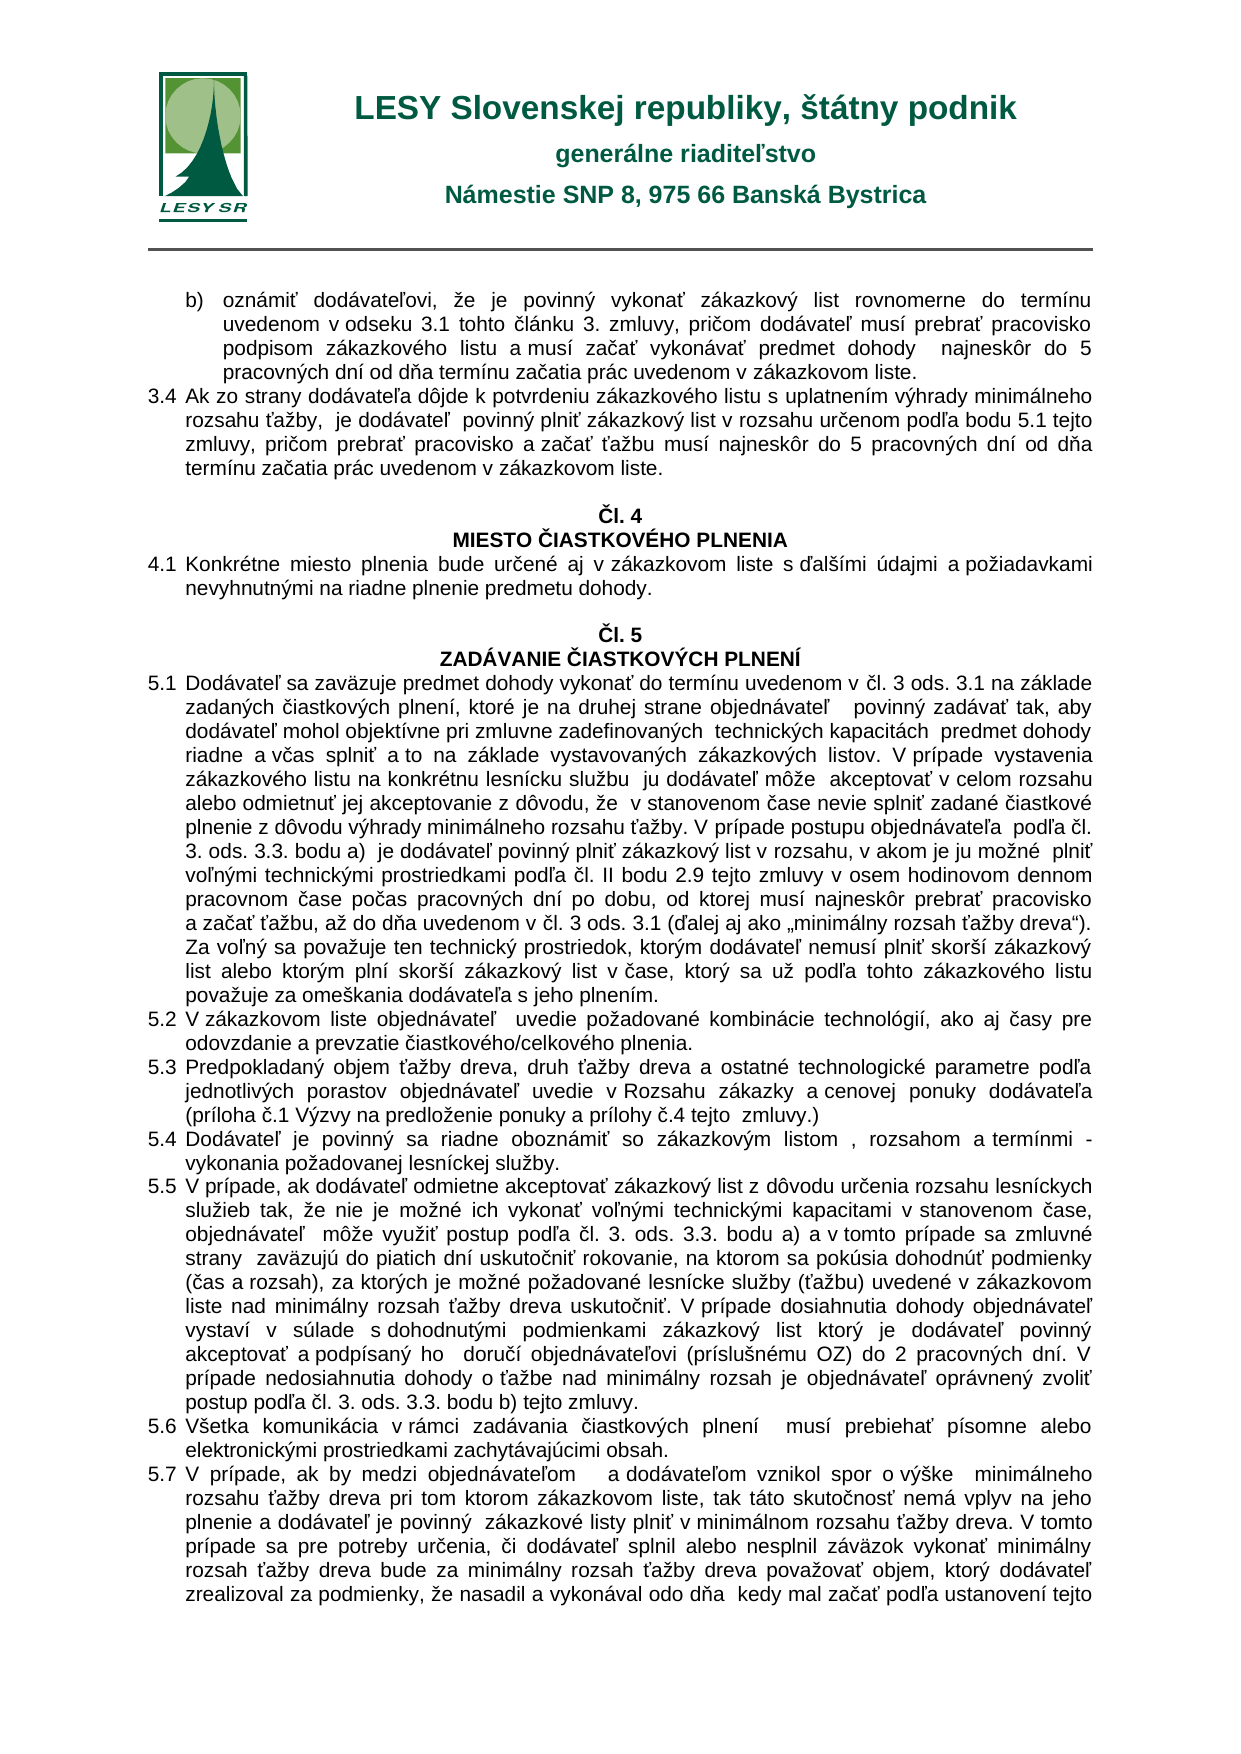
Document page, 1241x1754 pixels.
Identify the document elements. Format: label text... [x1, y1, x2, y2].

list Ak zo strany dodávateľa dôjde k potvrdeniu zákazkového listu s uplatnením výhrady minimálneho rozsahu ťažby, je dodávateľ povinný plniť zákazkový list v rozsahu určenom podľa bodu 5.1 tejto zmluvy, pričom prebrať pracovisko a začať ťažbu musí najneskôr do 5 pracovných dní od dňa termínu začatia prác uvedenom v zákazkovom liste. [148, 384, 1093, 479]
text MIESTO ČIASTKOVÉHO PLNENIA [148, 527, 1093, 551]
list oznámiť dodávateľovi, že je povinný vykonať zákazkový list rovnomerne do termínu uvedenom v odseku 3.1 tohto článku 3. zmluvy, pričom dodávateľ musí prebrať pracovisko podpisom zákazkového listu a musí začať vykonávať predmet dohody najneskôr do 5 pracovných dní od dňa termínu začatia prác uvedenom v zákazkovom liste. [185, 288, 1093, 384]
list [148, 1462, 1093, 1606]
list Všetka komunikácia v rámci zadávania čiastkových plnení musí prebiehať písomne alebo elektronickými prostriedkami zachytávajúcimi obsah. [148, 1414, 1093, 1462]
text Čl. 5 [148, 623, 1093, 647]
list Dodávateľ sa zaväzuje predmet dohody vykonať do termínu uvedenom v čl. 3 ods. 3.1 na základe zadaných čiastkových plnení, ktoré je na druhej strane objednávateľ povinný zadávať tak, aby dodávateľ mohol objektívne pri zmluvne zadefinovaných technických kapacitách predmet dohody riadne a včas splniť a to na základe vystavovaných zákazkových listov. V prípade vystavenia zákazkového listu na konkrétnu lesnícku službu ju dodávateľ môže akceptovať v celom rozsahu alebo odmietnuť jej akceptovanie z dôvodu, že v stanovenom čase nevie splniť zadané čiastkové plnenie z dôvodu výhrady minimálneho rozsahu ťažby. V prípade postupu objednávateľa podľa čl. 3. ods. 3.3. bodu a) je dodávateľ povinný plniť zákazkový list v rozsahu, v akom je ju možné plniť voľnými technickými prostriedkami podľa čl. II bodu 2.9 tejto zmluvy v osem hodinovom dennom pracovnom čase počas pracovných dní po dobu, od ktorej musí najneskôr prebrať pracovisko a začať ťažbu, až do dňa uvedenom v čl. 3 ods. 3.1 (ďalej aj ako „minimálny rozsah ťažby dreva“). Za voľný sa považuje ten technický prostriedok, ktorým dodávateľ nemusí plniť skorší zákazkový list alebo ktorým plní skorší zákazkový list v čase, ktorý sa už podľa tohto zákazkového listu považuje za omeškania dodávateľa s jeho plnením. [148, 671, 1093, 1007]
list Dodávateľ je povinný sa riadne oboznámiť so zákazkovým listom , rozsahom a termínmi - vykonania požadovanej lesníckej služby. [148, 1126, 1093, 1174]
text ZADÁVANIE ČIASTKOVÝCH PLNENÍ [148, 647, 1093, 671]
list V prípade, ak dodávateľ odmietne akceptovať zákazkový list z dôvodu určenia rozsahu lesníckych služieb tak, že nie je možné ich vykonať voľnými technickými kapacitami v stanovenom čase, objednávateľ môže využiť postup podľa čl. 3. ods. 3.3. bodu a) a v tomto prípade sa zmluvné strany zaväzujú do piatich dní uskutočniť rokovanie, na ktorom sa pokúsia dohodnúť podmienky (čas a rozsah), za ktorých je možné požadované lesnícke služby (ťažbu) uvedené v zákazkovom liste nad minimálny rozsah ťažby dreva uskutočniť. V prípade dosiahnutia dohody objednávateľ vystaví v súlade s dohodnutými podmienkami zákazkový list ktorý je dodávateľ povinný akceptovať a podpísaný ho doručí objednávateľovi (príslušnému OZ) do 2 pracovných dní. V prípade nedosiahnutia dohody o ťažbe nad minimálny rozsah je objednávateľ oprávnený zvoliť postup podľa čl. 3. ods. 3.3. bodu b) tejto zmluvy. [148, 1174, 1093, 1414]
list Predpokladaný objem ťažby dreva, druh ťažby dreva a ostatné technologické parametre podľa jednotlivých porastov objednávateľ uvedie v Rozsahu zákazky a cenovej ponuky dodávateľa (príloha č.1 Výzvy na predloženie ponuky a prílohy č.4 tejto zmluvy.) [148, 1054, 1093, 1126]
text Čl. 4 [148, 503, 1093, 527]
list Konkrétne miesto plnenia bude určené aj v zákazkovom liste s ďalšími údajmi a požiadavkami nevyhnutnými na riadne plnenie predmetu dohody. [148, 551, 1093, 599]
list V zákazkovom liste objednávateľ uvedie požadované kombinácie technológií, ako aj časy pre odovzdanie a prevzatie čiastkového/celkového plnenia. [148, 1007, 1093, 1054]
